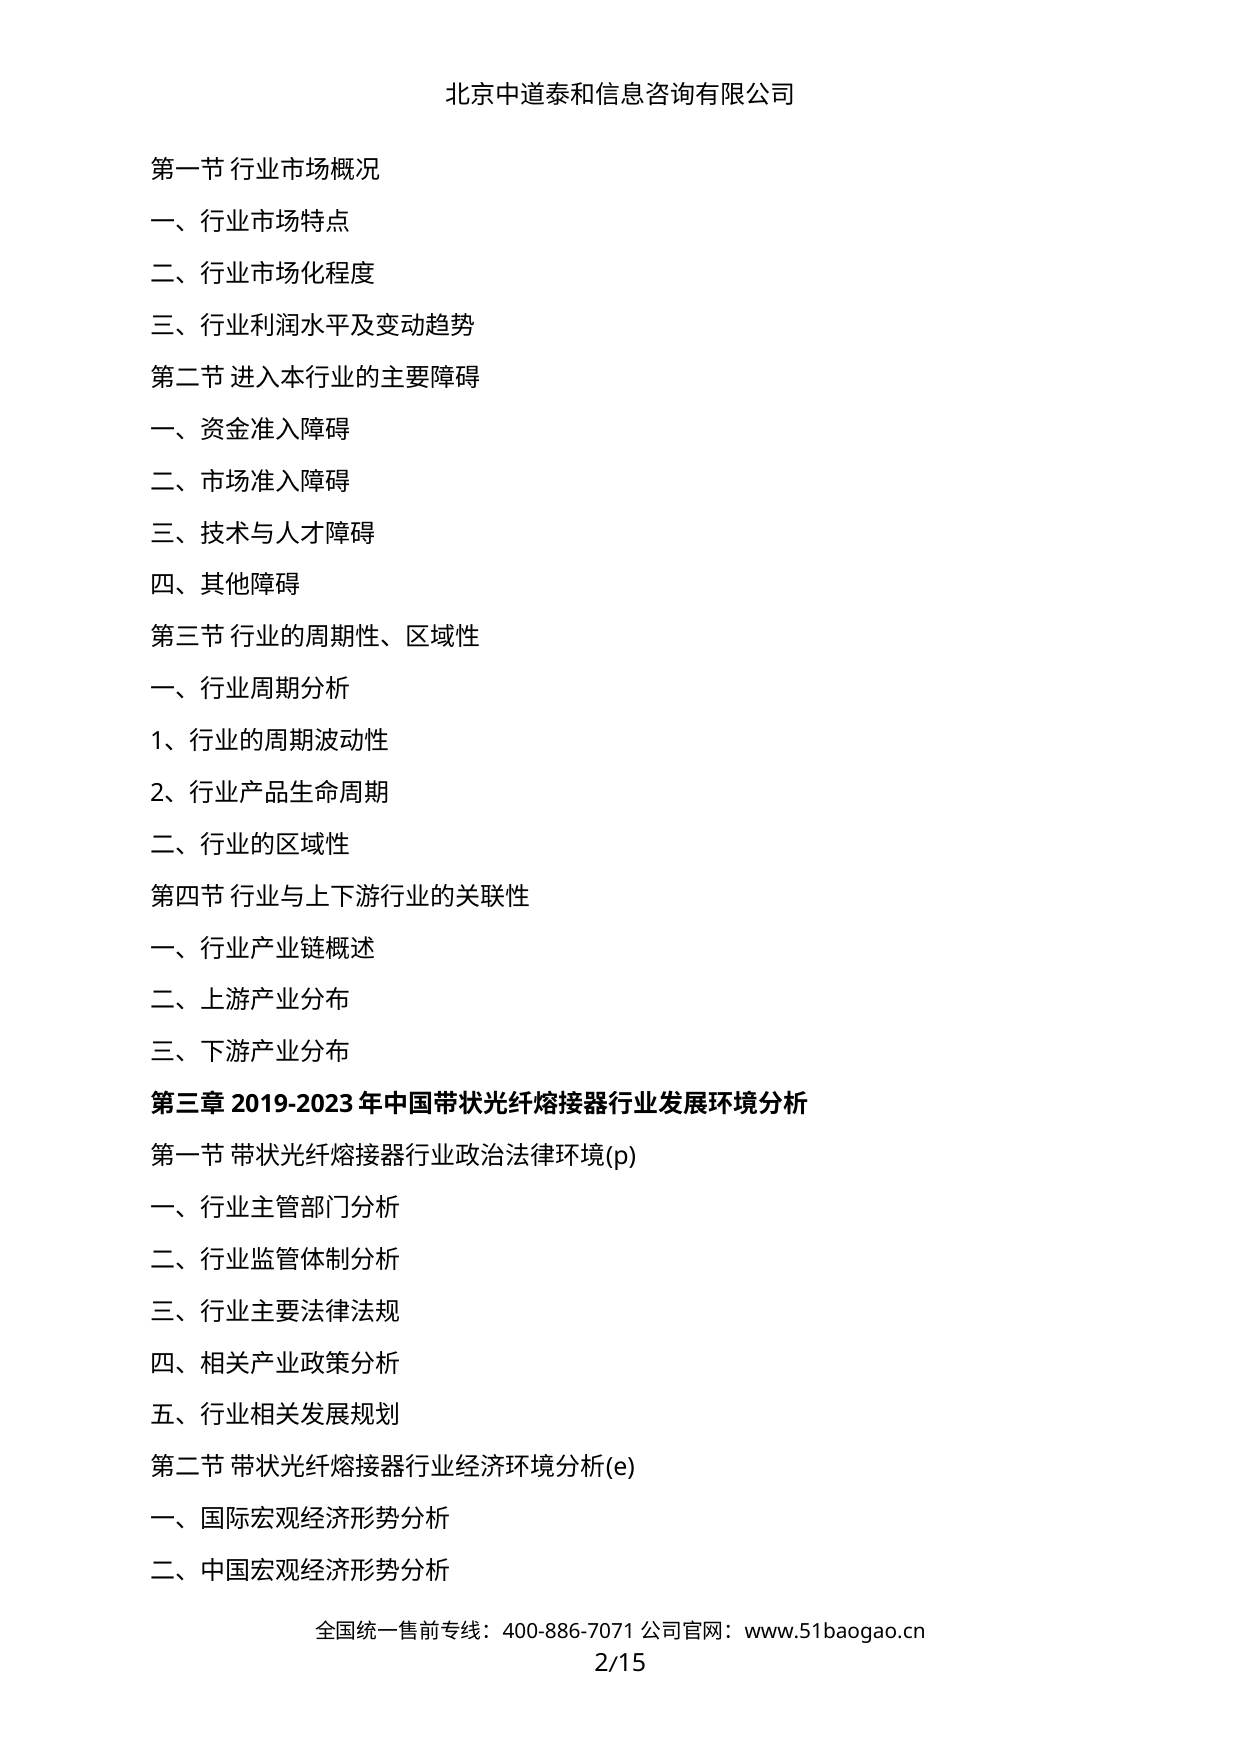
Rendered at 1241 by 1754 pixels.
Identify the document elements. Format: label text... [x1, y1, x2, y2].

text 一、资金准入障碍 [150, 409, 1090, 446]
text 一、行业周期分析 [150, 669, 1090, 705]
text 三、技术与人才障碍 [150, 513, 1090, 549]
text 二、行业的区域性 [150, 824, 1090, 861]
text 三、下游产业分布 [150, 1032, 1090, 1068]
text 二、市场准入障碍 [150, 461, 1090, 497]
text 第一节 行业市场概况 [150, 150, 1090, 186]
text 1、行业的周期波动性 [150, 721, 1090, 757]
text 一、国际宏观经济形势分析 [150, 1499, 1090, 1535]
text 一、行业主管部门分析 [150, 1187, 1090, 1224]
text 二、中国宏观经济形势分析 [150, 1551, 1090, 1587]
text 第二节 带状光纤熔接器行业经济环境分析(e) [150, 1447, 1090, 1483]
text 2、行业产品生命周期 [150, 772, 1090, 809]
text 一、行业市场特点 [150, 202, 1090, 238]
text 三、行业利润水平及变动趋势 [150, 306, 1090, 342]
text 二、行业市场化程度 [150, 254, 1090, 290]
text 二、上游产业分布 [150, 980, 1090, 1016]
text 第一节 带状光纤熔接器行业政治法律环境(p) [150, 1136, 1090, 1172]
text 一、行业产业链概述 [150, 928, 1090, 964]
text 三、行业主要法律法规 [150, 1291, 1090, 1327]
text 五、行业相关发展规划 [150, 1395, 1090, 1431]
text 第四节 行业与上下游行业的关联性 [150, 876, 1090, 912]
text 四、其他障碍 [150, 565, 1090, 601]
text 第二节 进入本行业的主要障碍 [150, 357, 1090, 394]
text 二、行业监管体制分析 [150, 1239, 1090, 1276]
text 第三章 2019-2023年中国带状光纤熔接器行业发展环境分析 [150, 1084, 1090, 1120]
text 第三节 行业的周期性、区域性 [150, 617, 1090, 653]
text 四、相关产业政策分析 [150, 1343, 1090, 1379]
